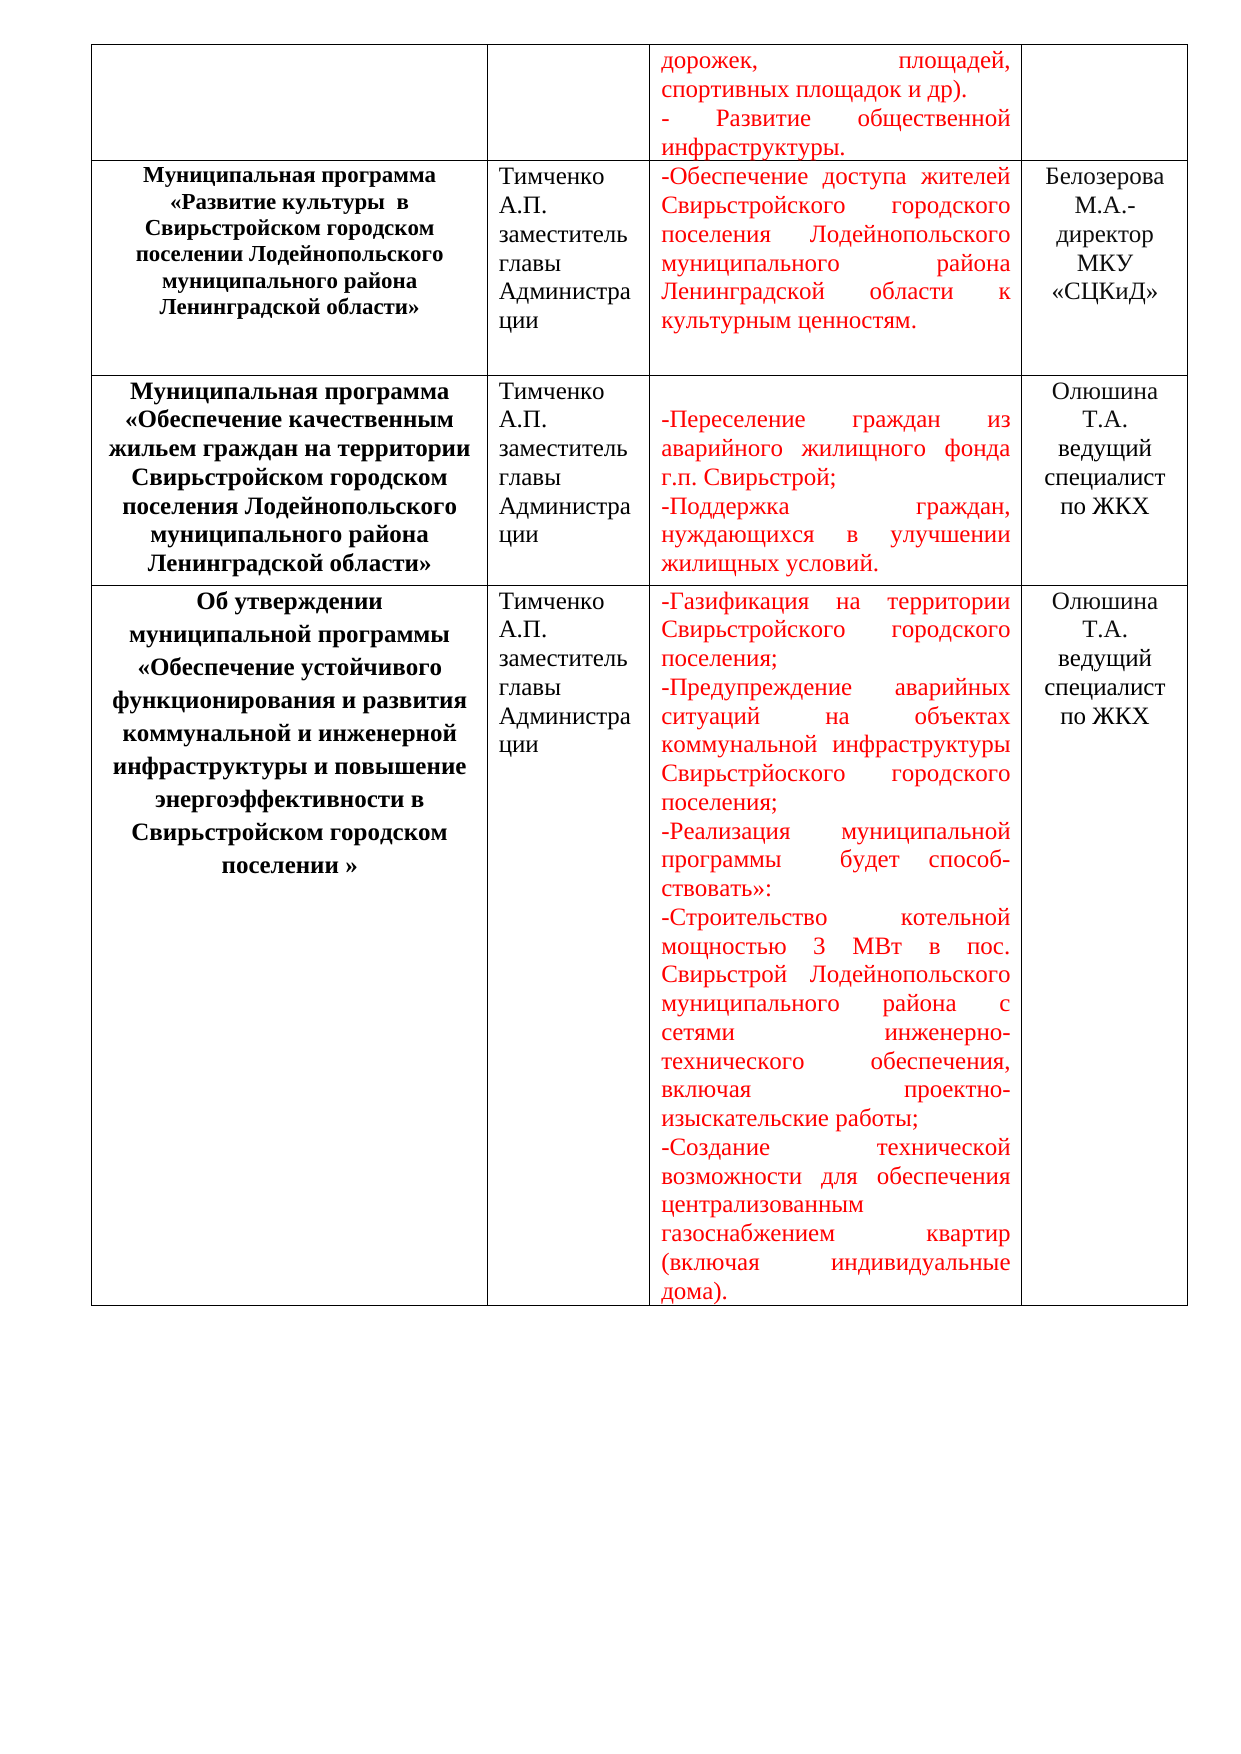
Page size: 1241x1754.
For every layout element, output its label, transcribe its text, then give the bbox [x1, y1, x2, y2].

table_cell Об утверждении муниципальной программы «Обеспечение устойчивого функционирования и развития коммунальной и инженерной инфраструктуры и повышение энергоэффективности в Свирьстройском городском поселении » [92, 586, 487, 1304]
table_cell -Обеспечение доступа жителей Свирьстройского городского поселения Лодейнопольского муниципального района Ленинградской области к культурным ценностям. [650, 161, 1021, 375]
table_cell Тимченко А.П. заместитель главы Администрации [488, 586, 649, 1304]
table_cell Тимченко А.П. заместитель главы Администрации [488, 161, 649, 375]
table_cell Олюшина Т.А. ведущий специалист по ЖКХ [1022, 586, 1187, 1304]
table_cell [1022, 45, 1187, 160]
table_cell Муниципальная программа «Развитие культуры в Свирьстройском городском поселении Лодейнопольского муниципального района Ленинградской области» [92, 161, 487, 375]
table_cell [488, 45, 649, 160]
table_cell -Газификация на территории Свирьстройского городского поселения; -Предупреждение аварийных ситуаций на объектах коммунальной инфраструктуры Свирьстрйоского городского поселения; -Реализация муниципальной программы будет способ-ствовать»: -Строительство котельной мощностью 3 МВт в пос. Свирьстрой Лодейнопольского муниципального района с сетями инженерно-технического обеспечения, включая проектно-изыскательские работы; -Создание технической возможности для обеспечения централизованным газоснабжением квартир (включая индивидуальные дома). [650, 586, 1021, 1304]
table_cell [92, 45, 487, 160]
table_cell Муниципальная программа «Обеспечение качественным жильем граждан на территории Свирьстройском городском поселения Лодейнопольского муниципального района Ленинградской области» [92, 376, 487, 585]
table_cell -Переселение граждан из аварийного жилищного фонда г.п. Свирьстрой; -Поддержка граждан, нуждающихся в улучшении жилищных условий. [650, 376, 1021, 585]
table_cell Белозерова М.А.- директор МКУ «СЦКиД» [1022, 161, 1187, 375]
table_cell Олюшина Т.А. ведущий специалист по ЖКХ [1022, 376, 1187, 585]
table_cell Тимченко А.П. заместитель главы Администрации [488, 376, 649, 585]
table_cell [650, 45, 1021, 160]
